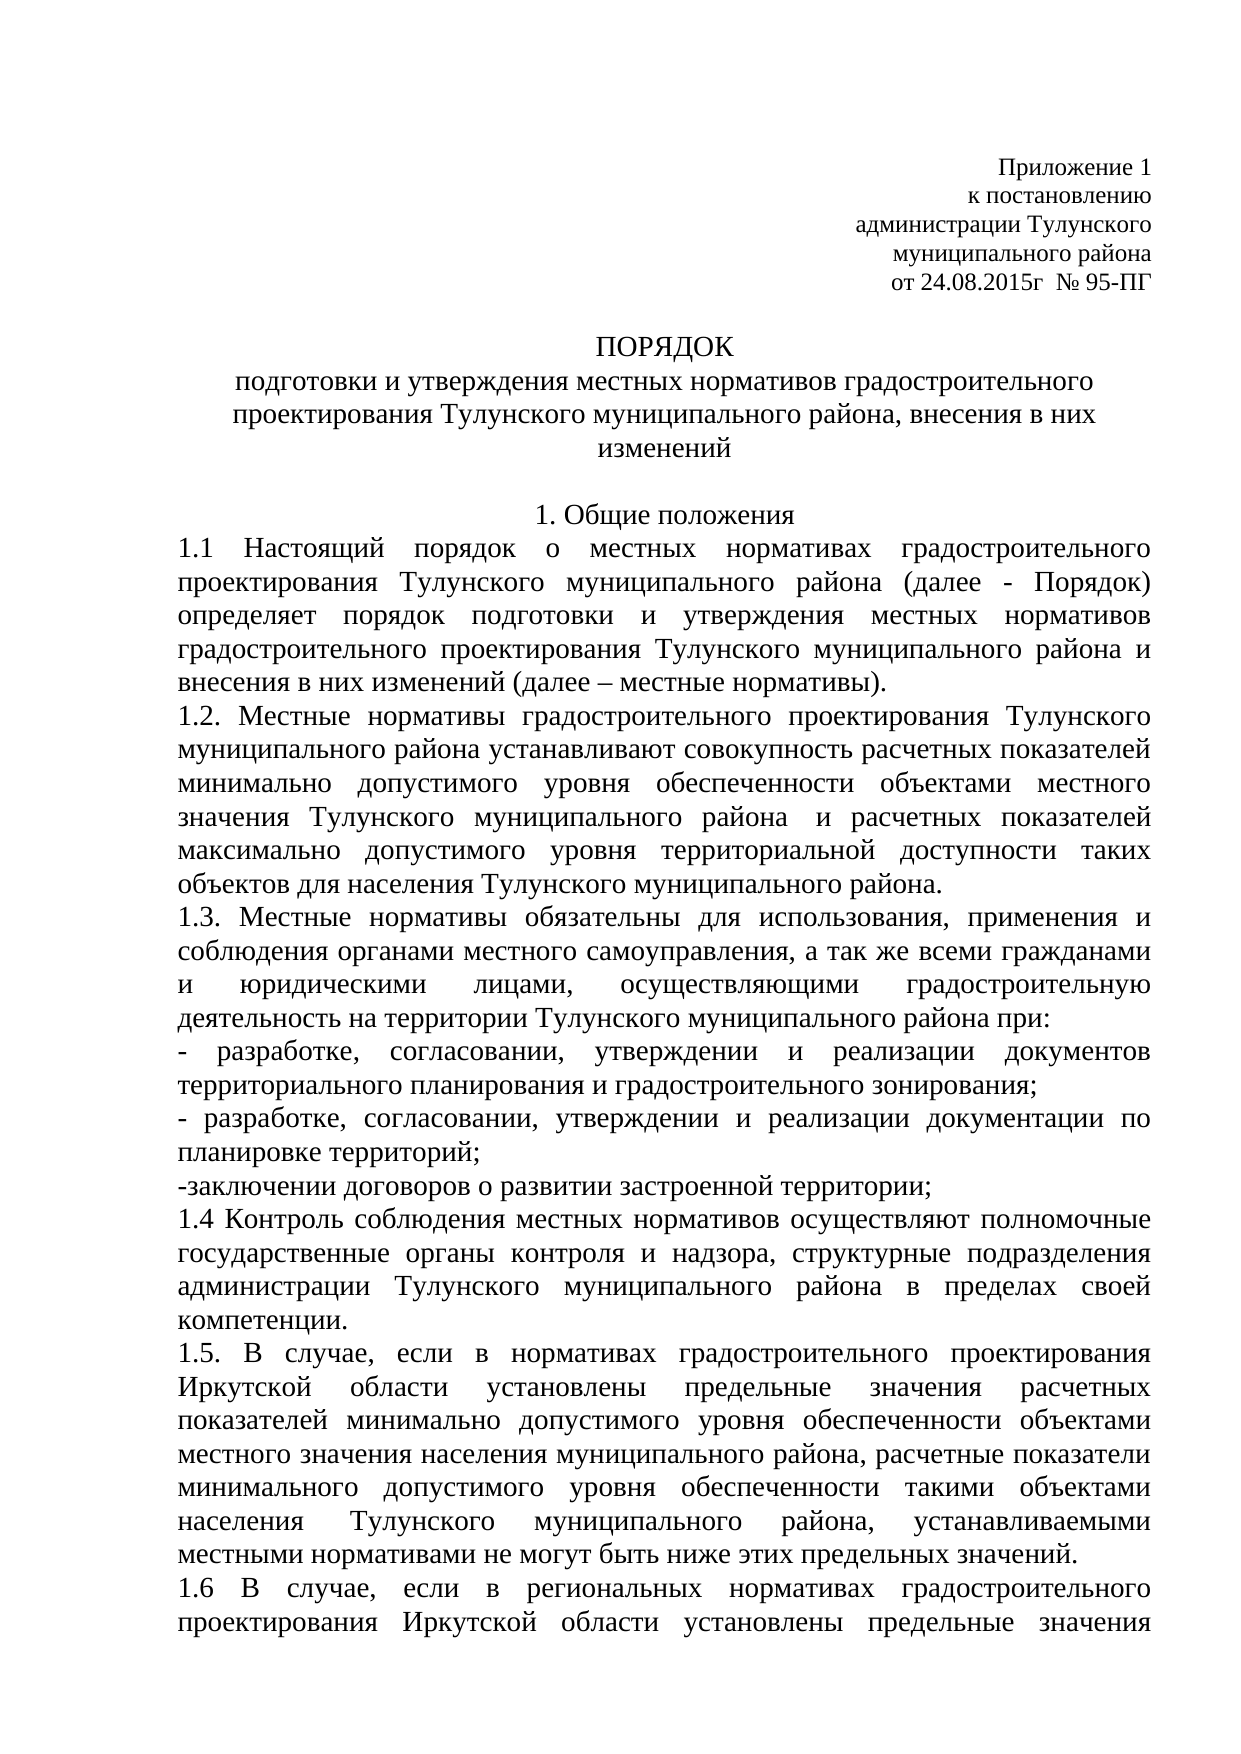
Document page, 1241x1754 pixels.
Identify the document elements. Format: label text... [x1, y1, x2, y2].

text администрации Тулунского [177, 209, 1152, 238]
text 1. Общие положения [177, 497, 1152, 530]
text 1.4 Контроль соблюдения местных нормативов осуществляют полномочные государственные органы контроля и надзора, структурные подразделения администрации Тулунского муниципального района в пределах своей компетенции. [177, 1201, 1152, 1335]
text -заключении договоров о развитии застроенной территории; [177, 1168, 1152, 1201]
text муниципального района [177, 238, 1152, 267]
text - разработке, согласовании, утверждении и реализации документов территориального планирования и градостроительного зонирования; [177, 1033, 1152, 1101]
text от 24.08.2015г № 95-ПГ [177, 267, 1152, 296]
text подготовки и утверждения местных нормативов градостроительного проектирования Тулунского муниципального района, внесения в них изменений [177, 363, 1152, 463]
text - разработке, согласовании, утверждении и реализации документации по планировке территорий; [177, 1101, 1152, 1168]
text к постановлению [177, 181, 1152, 209]
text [177, 1570, 1152, 1637]
text 1.1 Настоящий порядок о местных нормативах градостроительного проектирования Тулунского муниципального района (далее - Порядок) определяет порядок подготовки и утверждения местных нормативов градостроительного проектирования Тулунского муниципального района и внесения в них изменений (далее – местные нормативы). [177, 530, 1152, 698]
text 1.2. Местные нормативы градостроительного проектирования Тулунского муниципального района устанавливают совокупность расчетных показателей минимально допустимого уровня обеспеченности объектами местного значения Тулунского муниципального района и расчетных показателей максимально допустимого уровня территориальной доступности таких объектов для населения Тулунского муниципального района. [177, 698, 1152, 899]
text Приложение 1 [177, 152, 1152, 181]
text 1.3. Местные нормативы обязательны для использования, применения и соблюдения органами местного самоуправления, а так же всеми гражданами и юридическими лицами, осуществляющими градостроительную деятельность на территории Тулунского муниципального района при: [177, 899, 1152, 1033]
text ПОРЯДОК [177, 329, 1152, 363]
text 1.5. В случае, если в нормативах градостроительного проектирования Иркутской области установлены предельные значения расчетных показателей минимально допустимого уровня обеспеченности объектами местного значения населения муниципального района, расчетные показатели минимального допустимого уровня обеспеченности такими объектами населения Тулунского муниципального района, устанавливаемыми местными нормативами не могут быть ниже этих предельных значений. [177, 1335, 1152, 1570]
